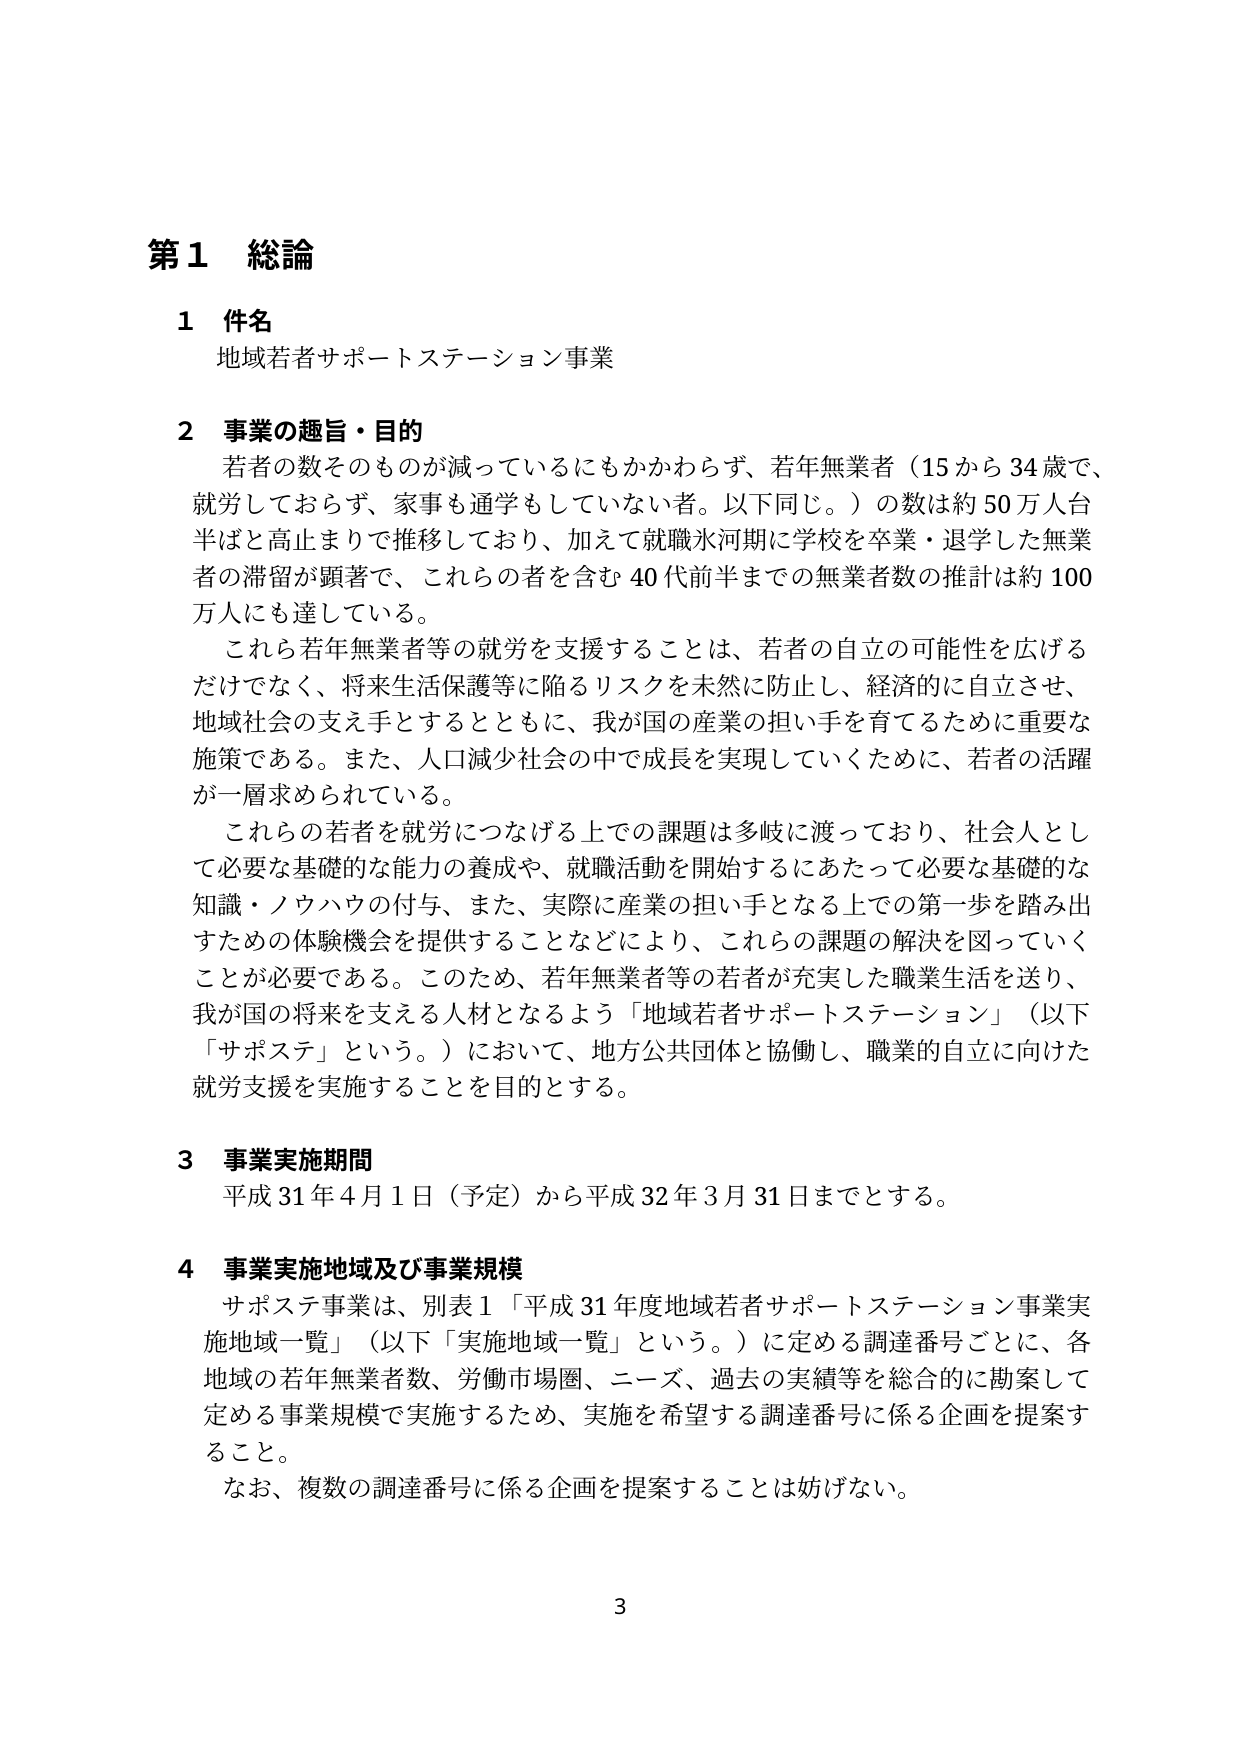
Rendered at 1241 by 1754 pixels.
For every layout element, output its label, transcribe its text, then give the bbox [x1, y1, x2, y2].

subtitle ２ 事業の趣旨・目的 [148, 411, 1092, 448]
subtitle ３ 事業実施期間 [148, 1140, 1092, 1177]
subtitle １ 件名 [148, 302, 1092, 338]
subtitle ４ 事業実施地域及び事業規模 [148, 1250, 1092, 1286]
text これらの若者を就労につなげる上での課題は多岐に渡っており、社会人として必要な基礎的な能力の養成や、就職活動を開始するにあたって必要な基礎的な知識・ノウハウの付与、また、実際に産業の担い手となる上での第一歩を踏み出すための体験機会を提供することなどにより、これらの課題の解決を図っていくことが必要である。このため、若年無業者等の若者が充実した職業生活を送り、我が国の将来を支える人材となるよう「地域若者サポートステーション」（以下「サポステ」という。）において、地方公共団体と協働し、職業的自立に向けた就労支援を実施することを目的とする。 [192, 812, 1092, 1104]
text 平成31年４月１日（予定）から平成32年３月31日までとする。 [148, 1177, 1092, 1213]
text なお、複数の調達番号に係る企画を提案することは妨げない。 [148, 1468, 1092, 1505]
text これら若年無業者等の就労を支援することは、若者の自立の可能性を広げるだけでなく、将来生活保護等に陥るリスクを未然に防止し、経済的に自立させ、地域社会の支え手とするとともに、我が国の産業の担い手を育てるために重要な施策である。また、人口減少社会の中で成長を実現していくために、若者の活躍が一層求められている。 [192, 630, 1092, 812]
title 第１ 総論 [148, 216, 1092, 289]
text 若者の数そのものが減っているにもかかわらず、若年無業者（15から34歳で、就労しておらず、家事も通学もしていない者。以下同じ。）の数は約50万人台半ばと高止まりで推移しており、加えて就職氷河期に学校を卒業・退学した無業者の滞留が顕著で、これらの者を含む40代前半までの無業者数の推計は約100万人にも達している。 [192, 448, 1092, 630]
text サポステ事業は、別表１「平成31年度地域若者サポートステーション事業実施地域一覧」（以下「実施地域一覧」という。）に定める調達番号ごとに、各地域の若年無業者数、労働市場圏、ニーズ、過去の実績等を総合的に勘案して定める事業規模で実施するため、実施を希望する調達番号に係る企画を提案すること。 [203, 1286, 1092, 1468]
text 地域若者サポートステーション事業 [191, 338, 1092, 375]
